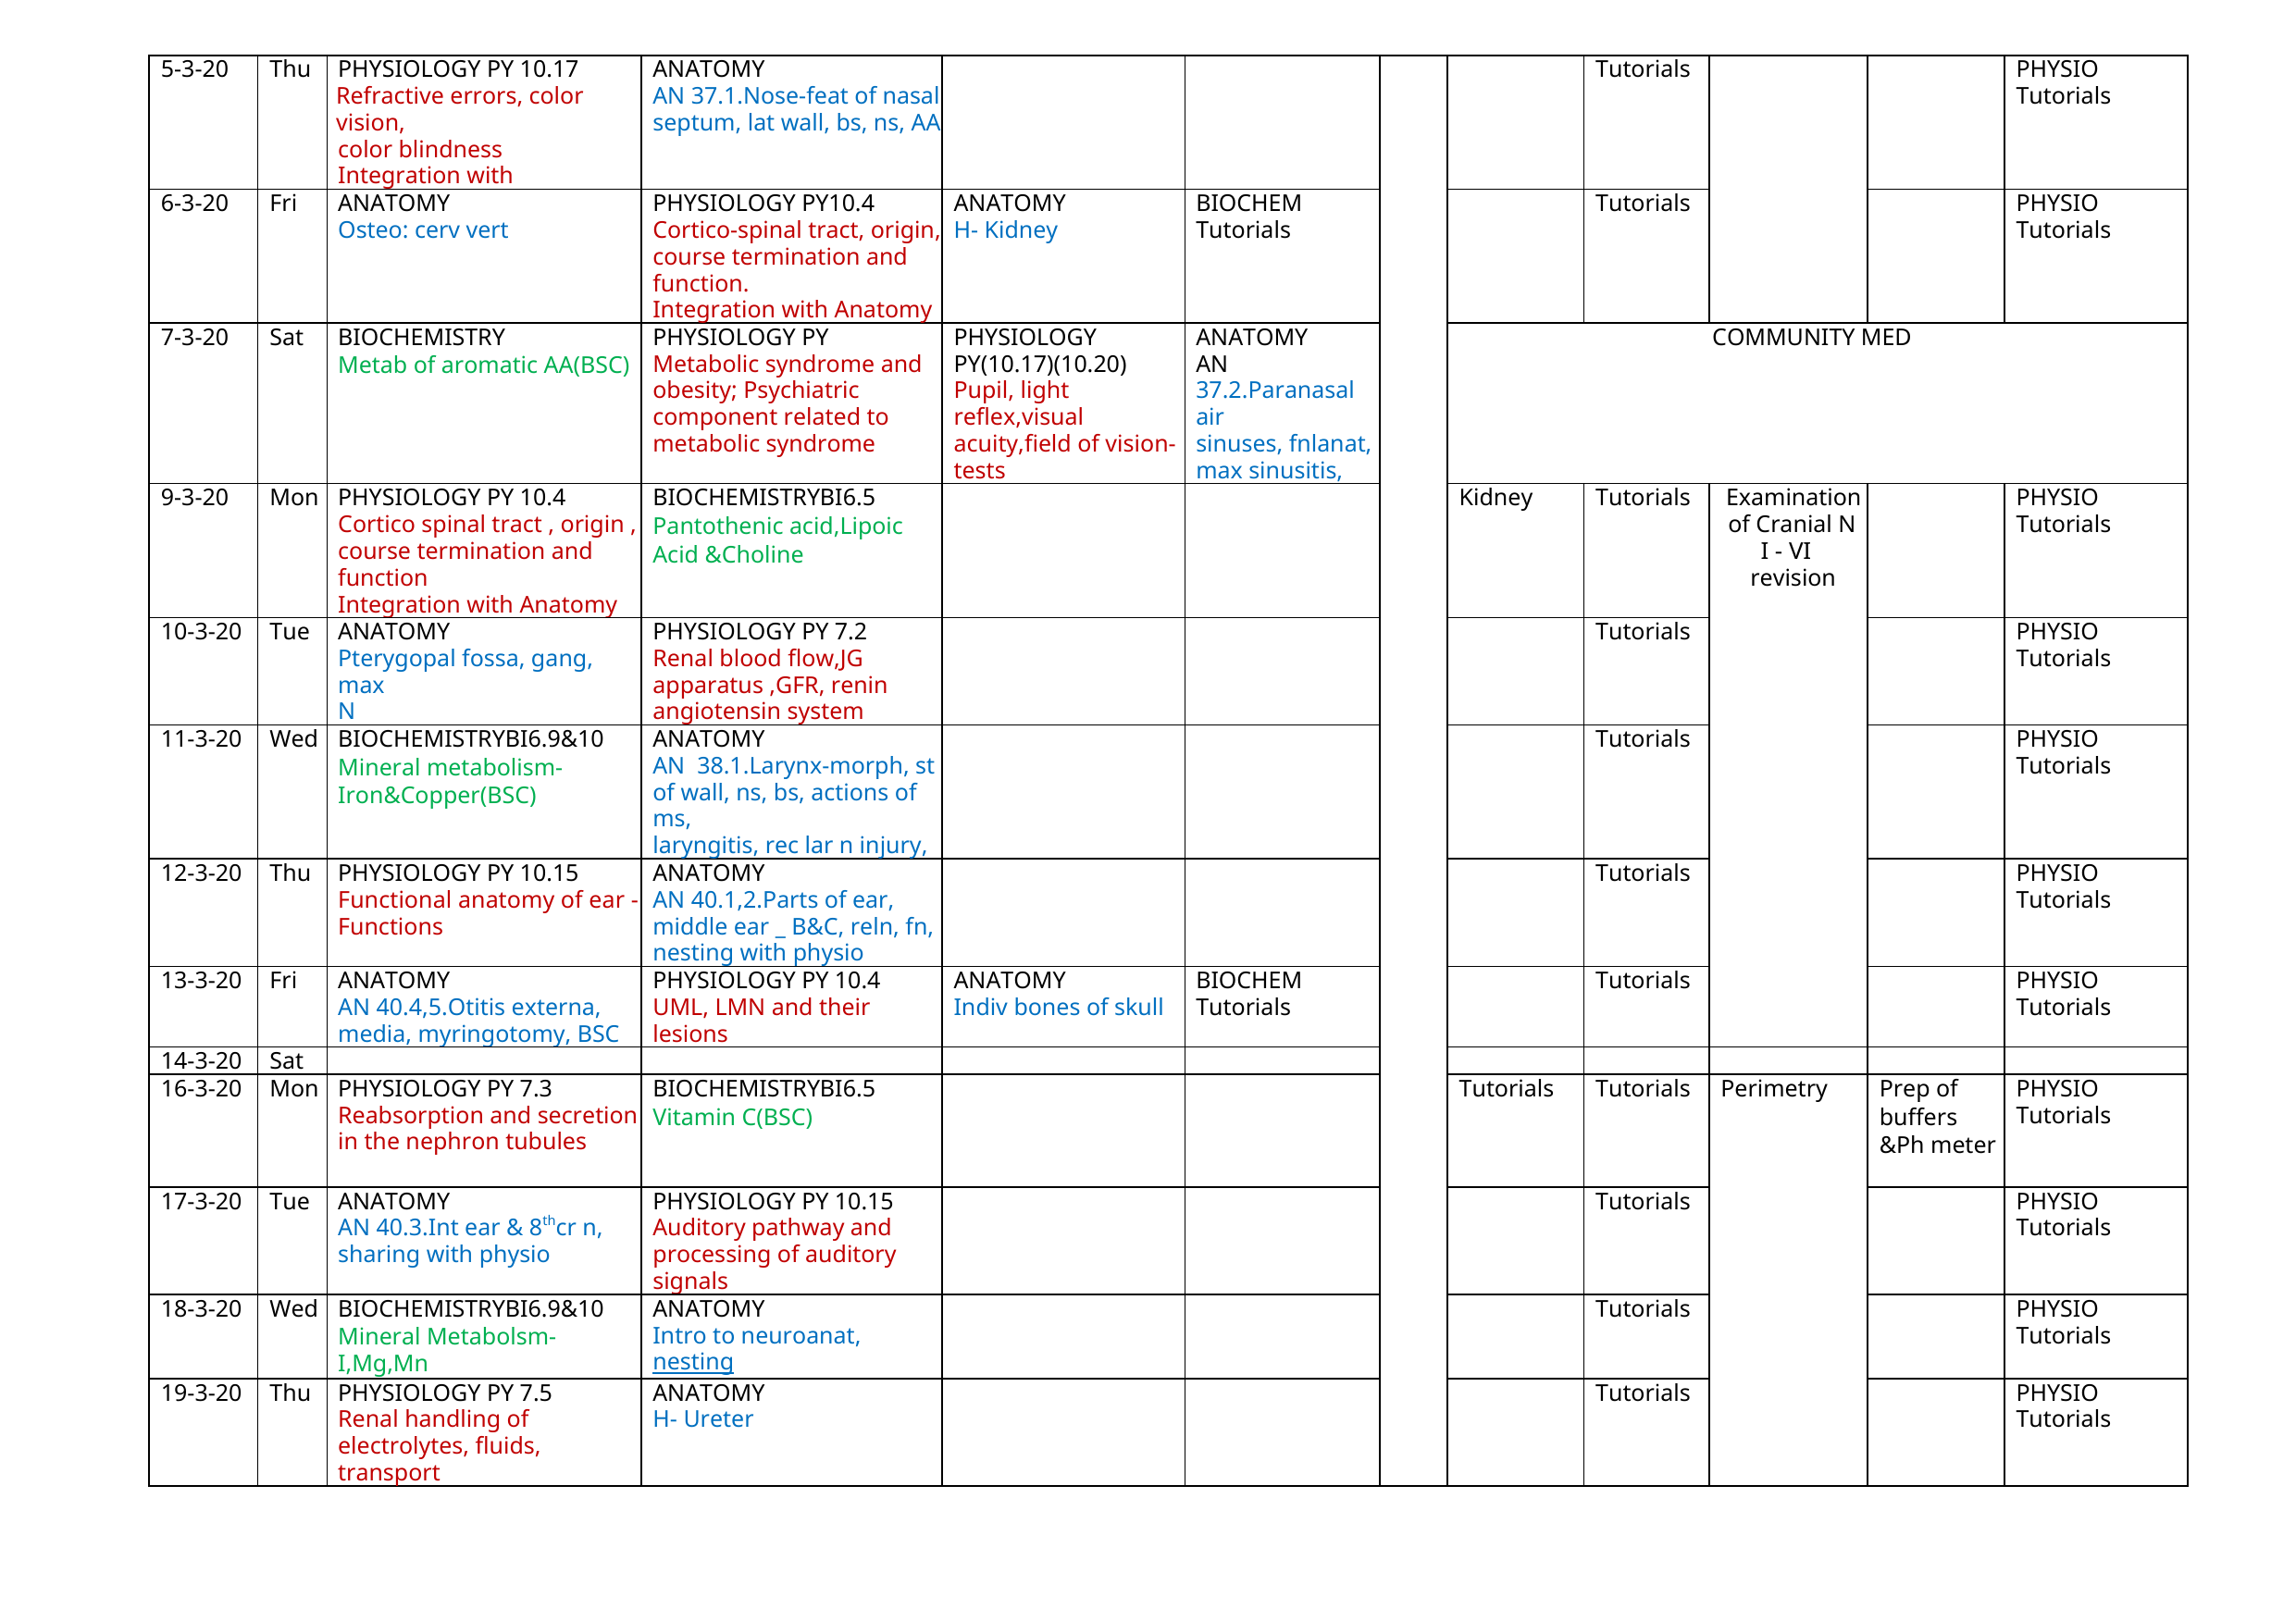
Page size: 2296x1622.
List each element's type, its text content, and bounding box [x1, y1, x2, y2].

table_cell Tutorials [1584, 860, 1708, 965]
table_cell PHYSIOLOGY PY 10.4 Cortico spinal tract , origin , course termination and function Integration with Anatomy [328, 484, 640, 617]
table_cell [1185, 1075, 1379, 1186]
table_cell [642, 1047, 941, 1073]
table_cell [1185, 1295, 1379, 1378]
table_cell Tutorials [1584, 190, 1708, 322]
table_cell 19-3-20 [150, 1380, 257, 1485]
table_cell PHYSIO Tutorials [2005, 190, 2187, 322]
table_cell Tutorials [1584, 725, 1708, 858]
table_cell Sat [258, 324, 327, 483]
table_cell Tutorials [1584, 967, 1708, 1046]
table_header [943, 56, 1185, 189]
table_cell Thu [258, 860, 327, 965]
table_cell Tutorials [1448, 1075, 1583, 1186]
table_cell [1185, 1380, 1379, 1485]
table_cell [943, 1047, 1185, 1073]
table_cell [1710, 1047, 1867, 1073]
table_cell [1868, 967, 2004, 1046]
table_cell Mon [258, 1075, 327, 1186]
table_cell PHYSIOLOGY PY 10.15 Auditory pathway and processing of auditory signals [642, 1188, 941, 1294]
table_cell Prep of buffers &Ph meter [1868, 1075, 2004, 1186]
table_cell [1448, 1295, 1583, 1378]
table_cell Thu [258, 1380, 327, 1485]
table_cell 10-3-20 [150, 618, 257, 724]
table_cell Tutorials [1584, 618, 1708, 724]
table_cell [1868, 484, 2004, 617]
table_cell PHYSIO Tutorials [2005, 1075, 2187, 1186]
table_cell ANATOMY AN 40.1,2.Parts of ear, middle ear _ B&C, reln, fn, nesting with physio [642, 860, 941, 965]
table_cell PHYSIO Tutorials [2005, 618, 2187, 724]
table_header [1185, 56, 1379, 189]
table_cell [1185, 1047, 1379, 1073]
table_cell 13-3-20 [150, 967, 257, 1046]
table_cell [1868, 190, 2004, 322]
table_cell ANATOMY Intro to neuroanat, nesting with physio [642, 1295, 941, 1378]
table_cell Tutorials [1584, 1380, 1708, 1485]
table_cell 6-3-20 [150, 190, 257, 322]
table_cell [943, 1380, 1185, 1485]
table_cell 18-3-20 [150, 1295, 257, 1378]
table_header [1868, 56, 2004, 189]
table_cell ANATOMY AN 38.1.Larynx-morph, st of wall, ns, bs, actions of ms, laryngitis, rec lar n injury, pyriform fossa, BSC [642, 725, 941, 858]
table_cell 14-3-20 [150, 1047, 257, 1073]
table_cell Fri [258, 190, 327, 322]
table_cell ANATOMY Indiv bones of skull [943, 967, 1185, 1046]
table_cell [943, 1295, 1185, 1378]
table_header Tutorials [1584, 56, 1708, 189]
table_cell BIOCHEM Tutorials [1185, 967, 1379, 1046]
table_cell PHYSIO Tutorials [2005, 1188, 2187, 1294]
table_cell [1868, 618, 2004, 724]
table_cell Mon [258, 484, 327, 617]
table_cell Examination of Cranial N I - VI revision [1710, 484, 1867, 1046]
table_header PHYSIOLOGY PY 10.17 Refractive errors, color vision, color blindness Integration with Ophthalmology [328, 56, 640, 189]
table_cell [1185, 484, 1379, 617]
table_cell [1868, 1188, 2004, 1294]
table_cell BIOCHEMISTRYBI6.9&10 Mineral Metabolsm-I,Mg,Mn [328, 1295, 640, 1378]
table_header [1381, 56, 1446, 1485]
table_cell BIOCHEMISTRYBI6.5 Vitamin C(BSC) [642, 1075, 941, 1186]
table_cell Sat [258, 1047, 327, 1073]
table_cell ANATOMY Pterygopal fossa, gang, max N [328, 618, 640, 724]
table_cell [1448, 1047, 1583, 1073]
table_cell ANATOMY AN 40.4,5.Otitis externa, media, myringotomy, BSC [328, 967, 640, 1046]
table_cell PHYSIO Tutorials [2005, 725, 2187, 858]
table_cell [1448, 1188, 1583, 1294]
table_cell PHYSIO Tutorials [2005, 1295, 2187, 1378]
table_cell PHYSIOLOGY PY 10.15 Functional anatomy of ear - Functions [328, 860, 640, 965]
table_cell PHYSIOLOGY PY Metabolic syndrome and obesity; Psychiatric component related to metabolic syndrome [642, 324, 941, 483]
table_cell [943, 618, 1185, 724]
table_cell [1448, 1380, 1583, 1485]
table_cell 9-3-20 [150, 484, 257, 617]
table_cell PHYSIO Tutorials [2005, 860, 2187, 965]
table_cell ANATOMY H- Ureter [642, 1380, 941, 1485]
table_cell BIOCHEMISTRYBI6.9&10 Mineral metabolism- Iron&Copper(BSC) [328, 725, 640, 858]
table_cell ANATOMY AN 37.2.Paranasal air sinuses, fnlanat, max sinusitis, tumors, BSC [1185, 324, 1379, 483]
table_cell PHYSIOLOGY PY 7.2 Renal blood flow,JG apparatus ,GFR, renin angiotensin system [642, 618, 941, 724]
table_cell BIOCHEMISTRY Metab of aromatic AA(BSC) [328, 324, 640, 483]
table_cell [943, 725, 1185, 858]
table_cell ANATOMY H- Kidney [943, 190, 1185, 322]
table_cell [943, 1188, 1185, 1294]
table_header Thu [258, 56, 327, 189]
table_cell [1185, 725, 1379, 858]
table_cell [1448, 190, 1583, 322]
table_header [1448, 56, 1583, 189]
table_header ANATOMY AN 37.1.Nose-feat of nasal septum, lat wall, bs, ns, AA [642, 56, 941, 189]
table_cell Tutorials [1584, 1295, 1708, 1378]
table_cell Fri [258, 967, 327, 1046]
table_cell ANATOMY Osteo: cerv vert [328, 190, 640, 322]
table_cell Tue [258, 618, 327, 724]
table_cell [1448, 725, 1583, 858]
table_header 5-3-20 [150, 56, 257, 189]
table_cell 12-3-20 [150, 860, 257, 965]
table_cell [1185, 860, 1379, 965]
table_cell BIOCHEMISTRYBI6.5 Pantothenic acid,Lipoic Acid &Choline [642, 484, 941, 617]
table_cell PHYSIO Tutorials [2005, 1380, 2187, 1485]
table_cell ANATOMY AN 40.3.Int ear & 8thcr n, sharing with physio [328, 1188, 640, 1294]
table_cell Wed [258, 725, 327, 858]
table_cell PHYSIOLOGY PY(10.17)(10.20) Pupil, light reflex,visual acuity,field of vision- tests [943, 324, 1185, 483]
table_cell [943, 1075, 1185, 1186]
table_cell Tutorials [1584, 1188, 1708, 1294]
table_cell Tutorials [1584, 484, 1708, 617]
table_cell [1868, 860, 2004, 965]
table_cell [1185, 1188, 1379, 1294]
table_cell PHYSIOLOGY PY 10.4 UML, LMN and their lesions [642, 967, 941, 1046]
table_cell BIOCHEM Tutorials [1185, 190, 1379, 322]
table_cell Tutorials [1584, 1075, 1708, 1186]
table_cell 11-3-20 [150, 725, 257, 858]
table_cell PHYSIO Tutorials [2005, 484, 2187, 617]
table_cell Perimetry [1710, 1075, 1867, 1485]
table_cell [1448, 860, 1583, 965]
table_cell [1868, 1295, 2004, 1378]
table_cell PHYSIOLOGY PY 7.3 Reabsorption and secretion in the nephron tubules [328, 1075, 640, 1186]
table_cell Kidney [1448, 484, 1583, 617]
table_cell [1868, 725, 2004, 858]
table_header [1710, 56, 1867, 322]
table_cell [1448, 967, 1583, 1046]
table_cell [1584, 1047, 1708, 1073]
table_cell Wed [258, 1295, 327, 1378]
table_cell [328, 1047, 640, 1073]
table_cell PHYSIOLOGY PY 7.5 Renal handling of electrolytes, fluids, transport maximum [328, 1380, 640, 1485]
table_cell [1448, 618, 1583, 724]
table_cell 16-3-20 [150, 1075, 257, 1186]
table_cell PHYSIOLOGY PY10.4 Cortico-spinal tract, origin, course termination and function. Integration with Anatomy [642, 190, 941, 322]
table_cell [943, 484, 1185, 617]
table_cell [1868, 1047, 2004, 1073]
table_cell PHYSIO Tutorials [2005, 967, 2187, 1046]
table_cell [1185, 618, 1379, 724]
table_header PHYSIO Tutorials [2005, 56, 2187, 189]
table_cell 7-3-20 [150, 324, 257, 483]
table_cell [2005, 1047, 2187, 1073]
table_cell [943, 860, 1185, 965]
table_cell Tue [258, 1188, 327, 1294]
table_cell [1868, 1380, 2004, 1485]
table_cell COMMUNITY MED [1448, 324, 2187, 483]
table_cell 17-3-20 [150, 1188, 257, 1294]
